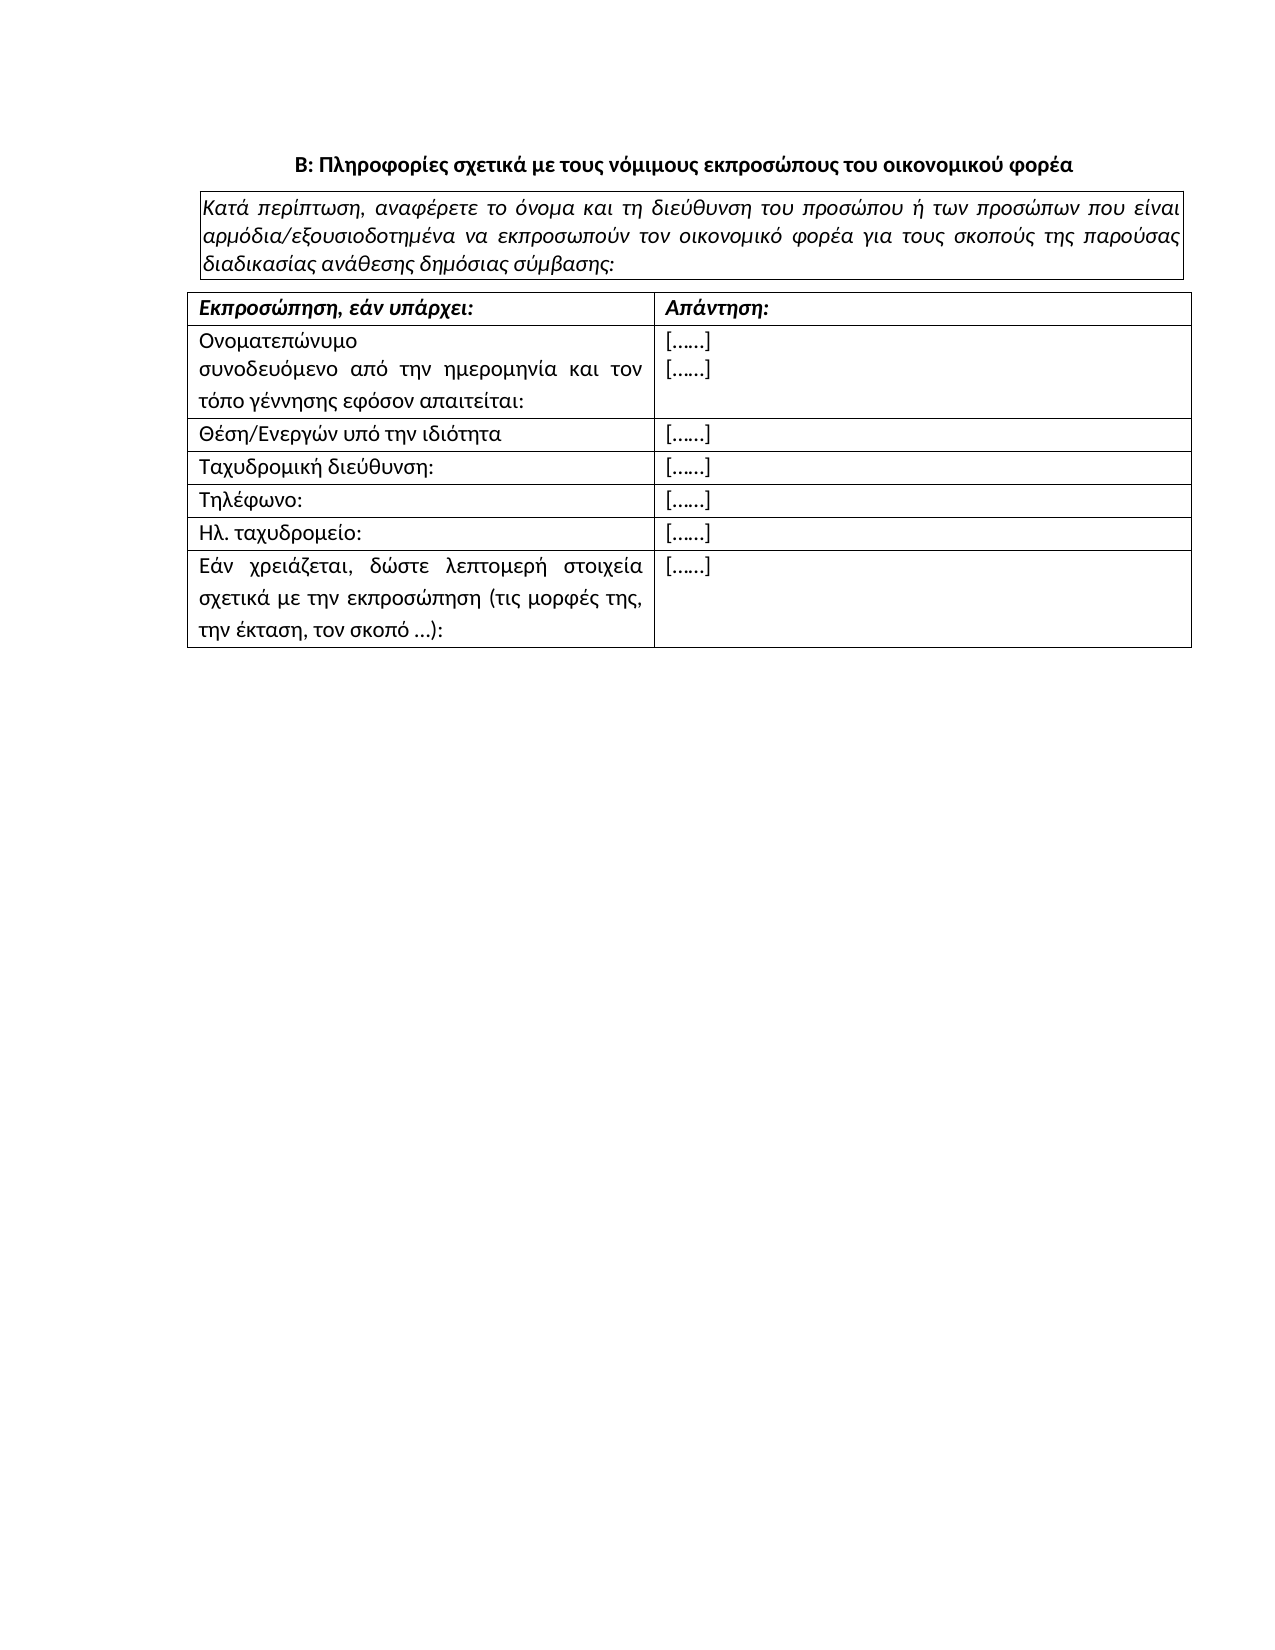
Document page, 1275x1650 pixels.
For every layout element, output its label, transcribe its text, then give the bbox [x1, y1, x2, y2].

table_cell [……] [655, 518, 1191, 550]
table_cell Θέση/Ενεργών υπό την ιδιότητα [188, 419, 654, 451]
table_header Απάντηση: [655, 293, 1191, 325]
text Β: Πληροφορίες σχετικά με τους νόμιμους εκπροσώπους του οικονομικού φορέα [187, 150, 1181, 178]
table_cell [……] [655, 452, 1191, 484]
table_cell [……] [655, 485, 1191, 517]
text Κατά περίπτωση, αναφέρετε το όνομα και τη διεύθυνση του προσώπου ή των προσώπων που είναι αρμόδια/εξουσιοδοτημένα να εκπροσωπούν τον οικονομικό φορέα για τους σκοπούς της παρούσας διαδικασίας ανάθεσης δημόσιας σύμβασης: [201, 192, 1183, 279]
table_cell Τηλέφωνο: [188, 485, 654, 517]
table_cell Εάν χρειάζεται, δώστε λεπτομερή στοιχεία σχετικά με την εκπροσώπηση (τις μορφές της, την έκταση, τον σκοπό …): [188, 551, 654, 647]
table_header Εκπροσώπηση, εάν υπάρχει: [188, 293, 654, 325]
table_cell Ταχυδρομική διεύθυνση: [188, 452, 654, 484]
table_cell Ηλ. ταχυδρομείο: [188, 518, 654, 550]
table_cell [……] [655, 419, 1191, 451]
table_cell Ονοματεπώνυμο συνοδευόμενο από την ημερομηνία και τον τόπο γέννησης εφόσον απαιτείται: [188, 326, 654, 418]
table_cell [……] [655, 551, 1191, 647]
table_cell [……] [……] [655, 326, 1191, 418]
